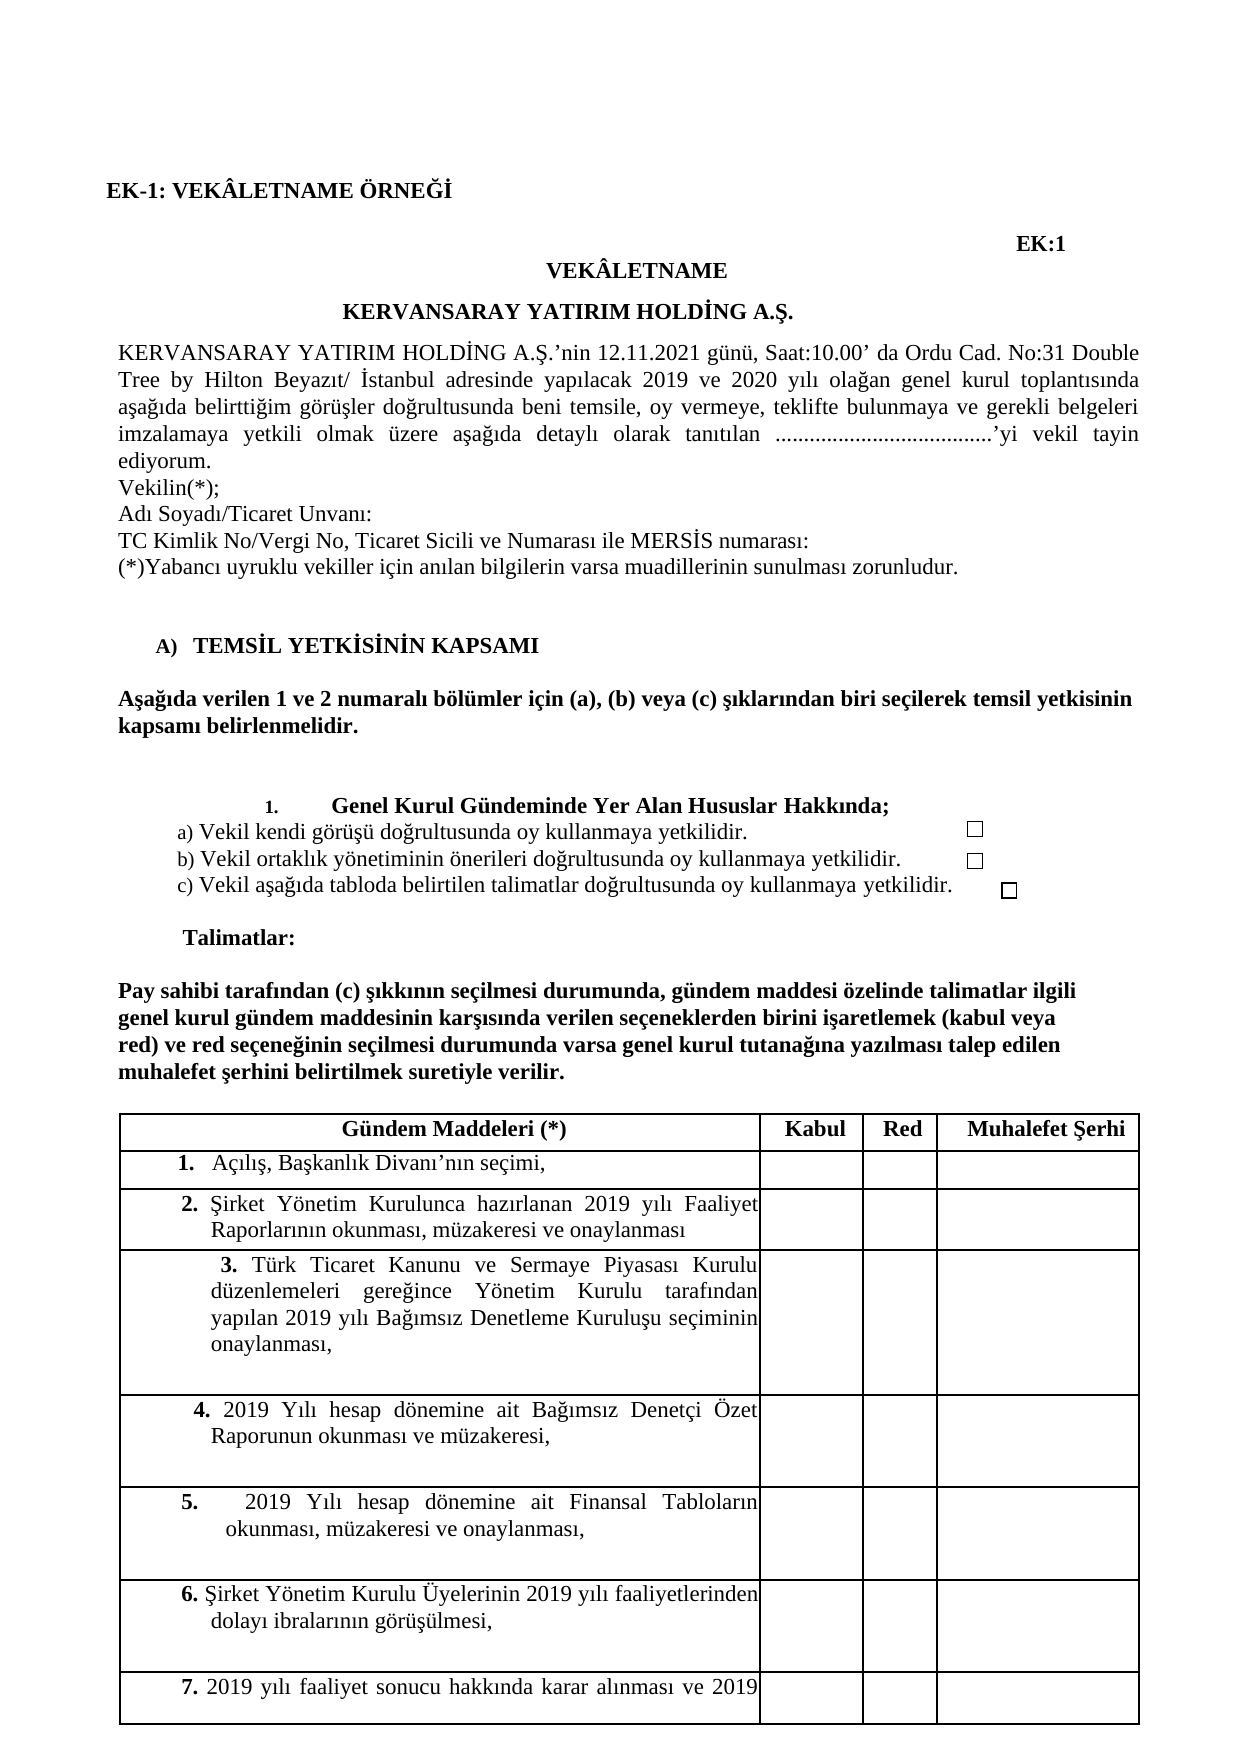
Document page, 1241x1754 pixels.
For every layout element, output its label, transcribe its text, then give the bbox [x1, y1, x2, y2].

table_cell [864, 1673, 936, 1723]
text (*)Yabancı uyruklu vekiller için anılan bilgilerin varsa muadillerinin sunulması zorunludur. [118, 553, 1153, 579]
table_cell [761, 1488, 862, 1578]
text VEKÂLETNAME [424, 257, 837, 283]
text EK:1 [106, 230, 1066, 257]
table_header Red [864, 1115, 936, 1150]
list TEMSİL YETKİSİNİN KAPSAMI [155, 632, 1153, 659]
table_cell [864, 1190, 936, 1249]
table_cell [864, 1581, 936, 1671]
text Talimatlar: [182, 924, 1153, 950]
table_header Muhalefet Şerhi [938, 1115, 1138, 1150]
list Vekil ortaklık yönetiminin önerileri doğrultusunda oy kullanmaya yetkilidir. [177, 844, 1153, 871]
text KERVANSARAY YATIRIM HOLDİNG A.Ş. [342, 298, 916, 324]
table_cell 4. 2019 Yılı hesap dönemine ait Bağımsız Denetçi Özet Raporunun okunması ve müzakeresi, [121, 1396, 759, 1486]
table_cell 2. Şirket Yönetim Kurulunca hazırlanan 2019 yılı Faaliyet Raporlarının okunması, müzakeresi ve onaylanması [121, 1190, 759, 1249]
table_cell [938, 1673, 1138, 1723]
table_cell [938, 1251, 1138, 1394]
table_cell 1. Açılış, Başkanlık Divanı’nın seçimi, [121, 1152, 759, 1187]
list Vekil kendi görüşü doğrultusunda oy kullanmaya yetkilidir. [177, 818, 1153, 844]
table_cell [938, 1396, 1138, 1486]
table_cell [761, 1152, 862, 1187]
table_cell 6. Şirket Yönetim Kurulu Üyelerinin 2019 yılı faaliyetlerinden dolayı ibralarının görüşülmesi, [121, 1581, 759, 1671]
text KERVANSARAY YATIRIM HOLDİNG A.Ş.’nin 12.11.2021 günü, Saat:10.00’ da Ordu Cad. No:31 Double Tree by Hilton Beyazıt/ İstanbul adresinde yapılacak 2019 ve 2020 yılı olağan genel kurul toplantısında aşağıda belirttiğim görüşler doğrultusunda beni temsile, oy vermeye, teklifte bulunmaya ve gerekli belgeleri imzalamaya yetkili olmak üzere aşağıda detaylı olarak tanıtılan ......................................’yi vekil tayin ediyorum. [118, 339, 1141, 473]
table_cell [938, 1190, 1138, 1249]
table_cell [864, 1152, 936, 1187]
table_header Gündem Maddeleri (*) [121, 1115, 759, 1150]
table_cell [761, 1581, 862, 1671]
text TC Kimlik No/Vergi No, Ticaret Sicili ve Numarası ile MERSİS numarası: [118, 527, 1153, 553]
text Vekilin(*); [118, 474, 1153, 501]
table_cell [938, 1581, 1138, 1671]
list Vekil aşağıda tabloda belirtilen talimatlar doğrultusunda oy kullanmaya yetkilidir. [177, 871, 1153, 897]
text Adı Soyadı/Ticaret Unvanı: [118, 501, 1153, 527]
text EK-1: VEKÂLETNAME ÖRNEĞİ [106, 178, 1153, 204]
list Genel Kurul Gündeminde Yer Alan Hususlar Hakkında; [200, 792, 1153, 818]
table_cell [761, 1673, 862, 1723]
table_cell [864, 1396, 936, 1486]
table_cell [938, 1488, 1138, 1578]
table_cell [864, 1251, 936, 1394]
table_cell [938, 1152, 1138, 1187]
table_header Kabul [761, 1115, 862, 1150]
table_cell [864, 1488, 936, 1578]
text Aşağıda verilen 1 ve 2 numaralı bölümler için (a), (b) veya (c) şıklarından biri seçilerek temsil yetkisinin kapsamı belirlenmelidir. [118, 685, 1153, 738]
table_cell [121, 1673, 759, 1723]
text Pay sahibi tarafından (c) şıkkının seçilmesi durumunda, gündem maddesi özelinde talimatlar ilgili genel kurul gündem maddesinin karşısında verilen seçeneklerden birini işaretlemek (kabul veya red) ve red seçeneğinin seçilmesi durumunda varsa genel kurul tutanağına yazılması talep edilen muhalefet şerhini belirtilmek suretiyle verilir. [118, 977, 1099, 1085]
table_cell [761, 1190, 862, 1249]
table_cell 5. 2019 Yılı hesap dönemine ait Finansal Tabloların okunması, müzakeresi ve onaylanması, [121, 1488, 759, 1578]
table_cell [761, 1251, 862, 1394]
table_cell [761, 1396, 862, 1486]
table_cell 3. Türk Ticaret Kanunu ve Sermaye Piyasası Kurulu düzenlemeleri gereğince Yönetim Kurulu tarafından yapılan 2019 yılı Bağımsız Denetleme Kuruluşu seçiminin onaylanması, [121, 1251, 759, 1394]
